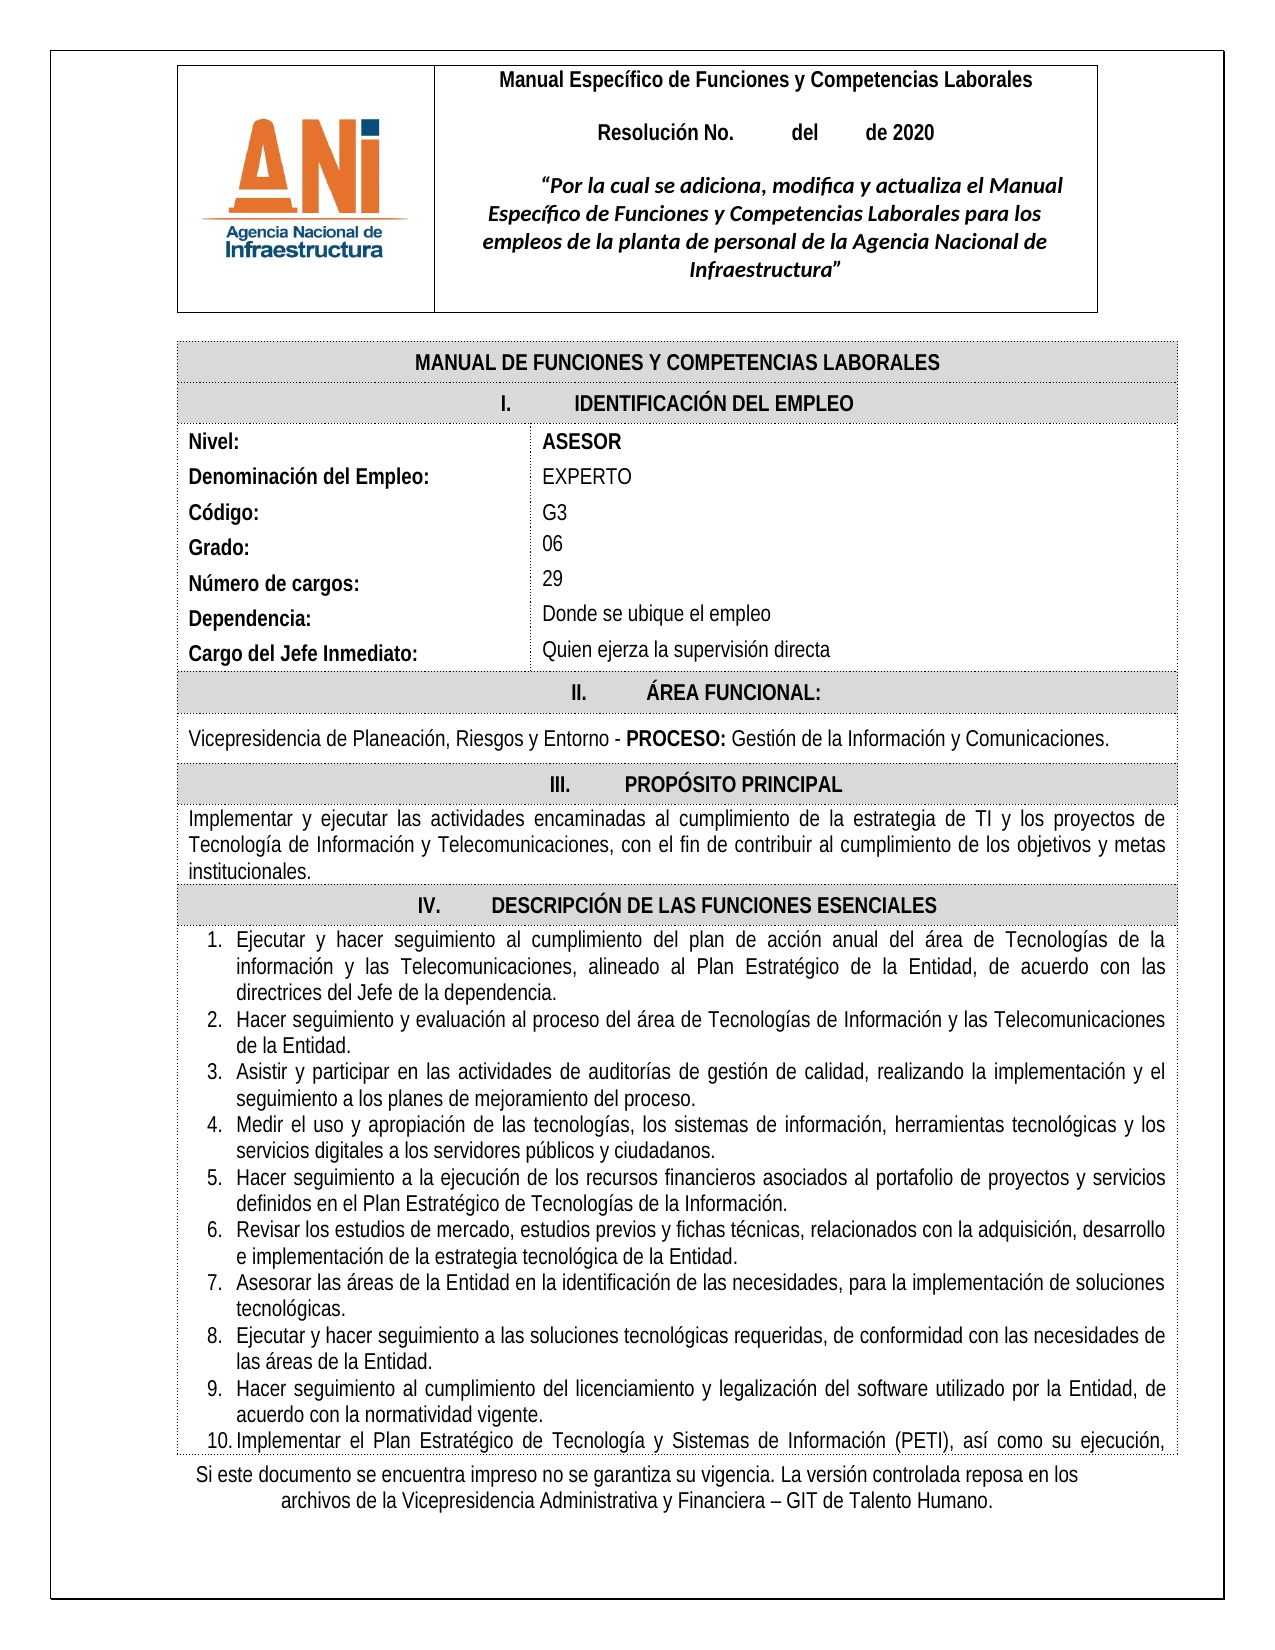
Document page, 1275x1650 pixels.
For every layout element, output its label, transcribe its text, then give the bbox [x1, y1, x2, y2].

table_cell ASESOR [531, 423, 1178, 459]
table_cell Implementar y ejecutar las actividades encaminadas al cumplimiento de la estrategia de TI y los proyectos de Tecnología de Información y Telecomunicaciones, con el fin de contribuir al cumplimiento de los objetivos y metas institucionales. [177, 804, 1178, 884]
table_cell Vicepresidencia de Planeación, Riesgos y Entorno - PROCESO: Gestión de la Información y Comunicaciones. [177, 713, 1178, 763]
table_cell Cargo del Jefe Inmediato: [177, 636, 531, 671]
picture [200, 118, 412, 259]
table_cell Donde se ubique el empleo [531, 600, 1178, 636]
table_cell IV. DESCRIPCIÓN DE LAS FUNCIONES ESENCIALES [177, 884, 1178, 925]
table_cell G3 [531, 494, 1178, 529]
table_header MANUAL DE FUNCIONES Y COMPETENCIAS LABORALES [177, 341, 1178, 382]
table_cell Código: [177, 494, 531, 529]
table_cell Grado: [177, 530, 531, 565]
table_cell Quien ejerza la supervisión directa [531, 636, 1178, 671]
table_cell 29 [531, 565, 1178, 600]
table_cell ÁREA FUNCIONAL: [177, 671, 1178, 713]
table_cell Denominación del Empleo: [177, 459, 531, 494]
table_cell Nivel: [177, 423, 531, 459]
table_cell Número de cargos: [177, 565, 531, 600]
table_cell PROPÓSITO PRINCIPAL [177, 763, 1178, 804]
table_cell Dependencia: [177, 600, 531, 636]
table_cell 06 [531, 530, 1178, 565]
table_cell I. IDENTIFICACIÓN DEL EMPLEO [177, 382, 1178, 423]
table_cell EXPERTO [531, 459, 1178, 494]
